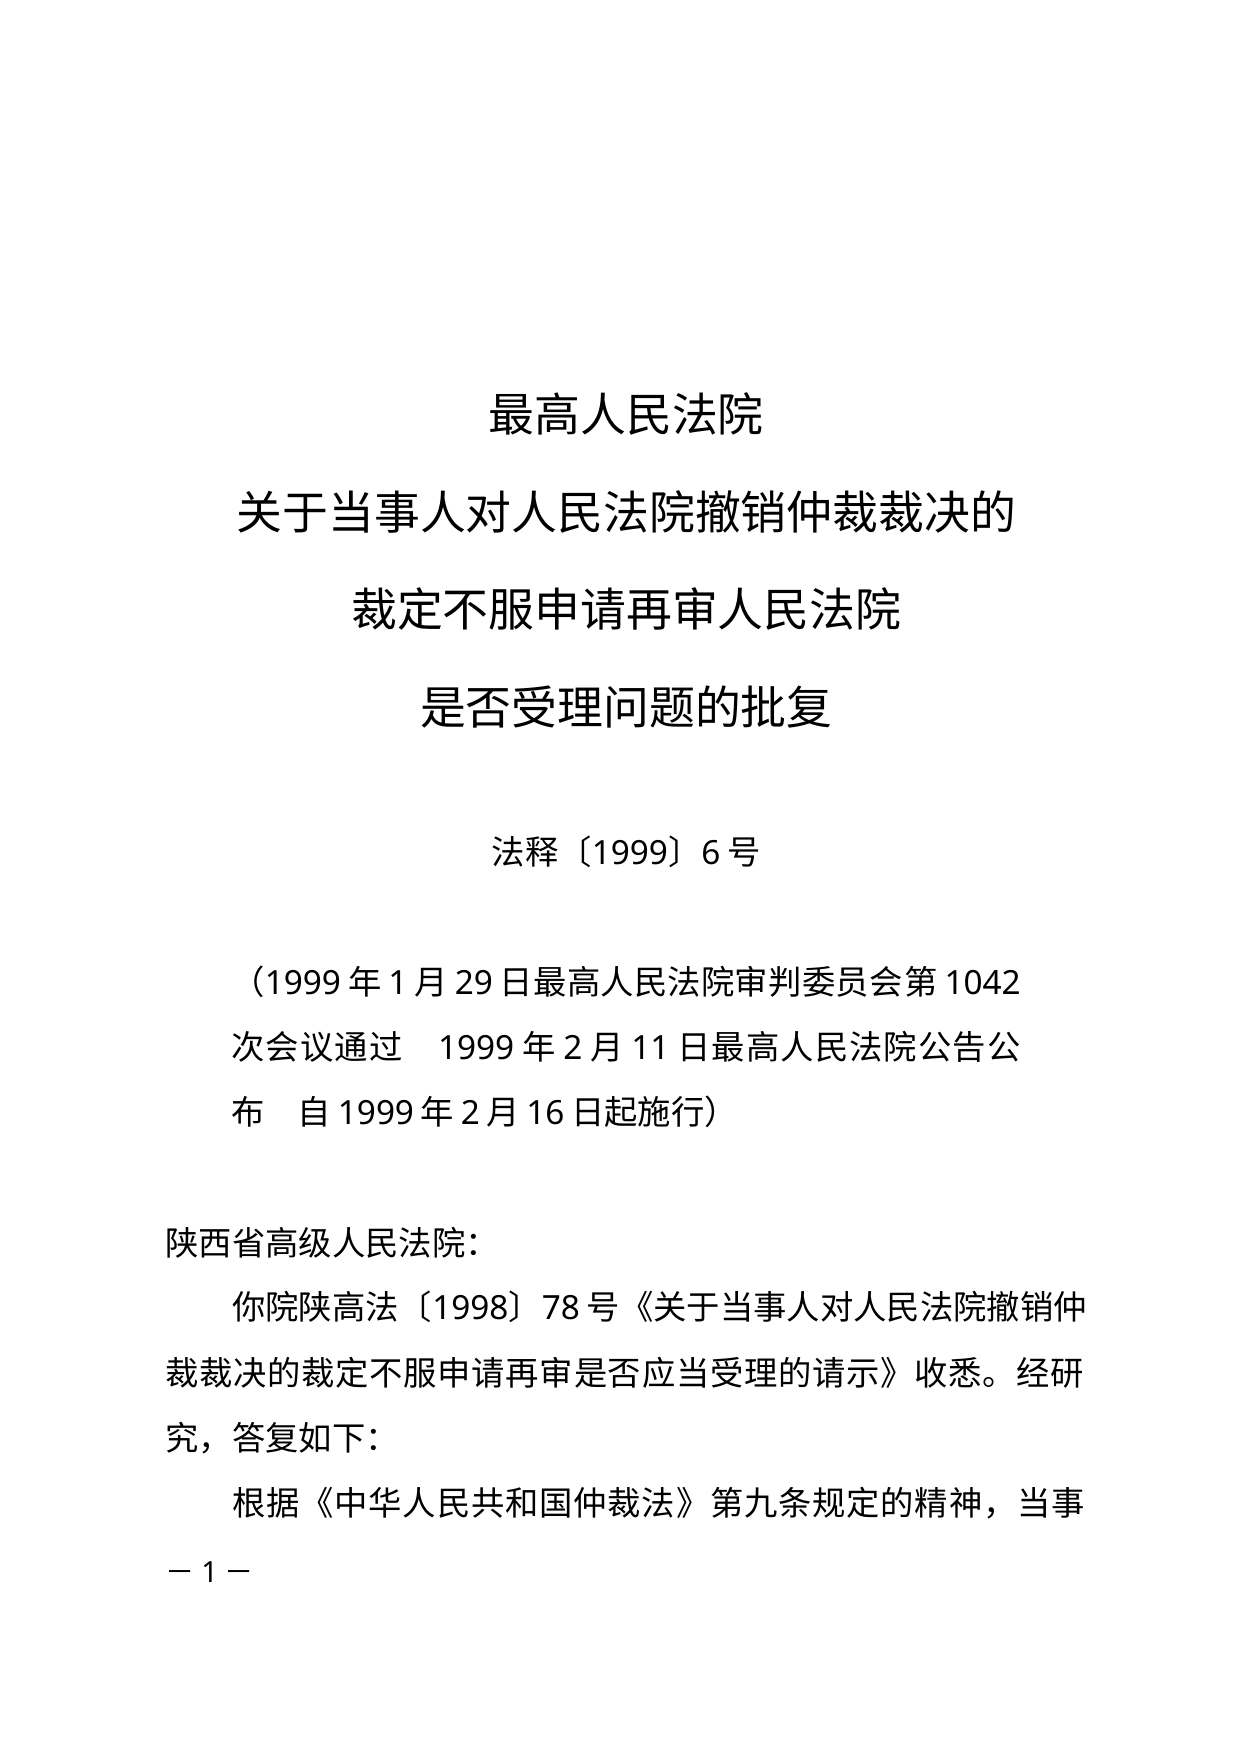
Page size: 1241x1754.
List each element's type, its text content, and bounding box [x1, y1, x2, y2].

text 是否受理问题的批复 [165, 655, 1087, 753]
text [165, 1468, 1087, 1533]
text （1999年1月29日最高人民法院审判委员会第1042次会议通过 1999年2月11日最高人民法院公告公布 自1999年2月16日起施行） [231, 948, 1021, 1143]
text 关于当事人对人民法院撤销仲裁裁决的 [165, 460, 1087, 558]
text 裁定不服申请再审人民法院 [165, 558, 1087, 655]
text 陕西省高级人民法院： [165, 1208, 1087, 1273]
text 法释〔1999〕6号 [165, 818, 1087, 883]
text 你院陕高法〔1998〕78号《关于当事人对人民法院撤销仲裁裁决的裁定不服申请再审是否应当受理的请示》收悉。经研究，答复如下： [165, 1273, 1087, 1468]
text 最高人民法院 [165, 363, 1087, 460]
